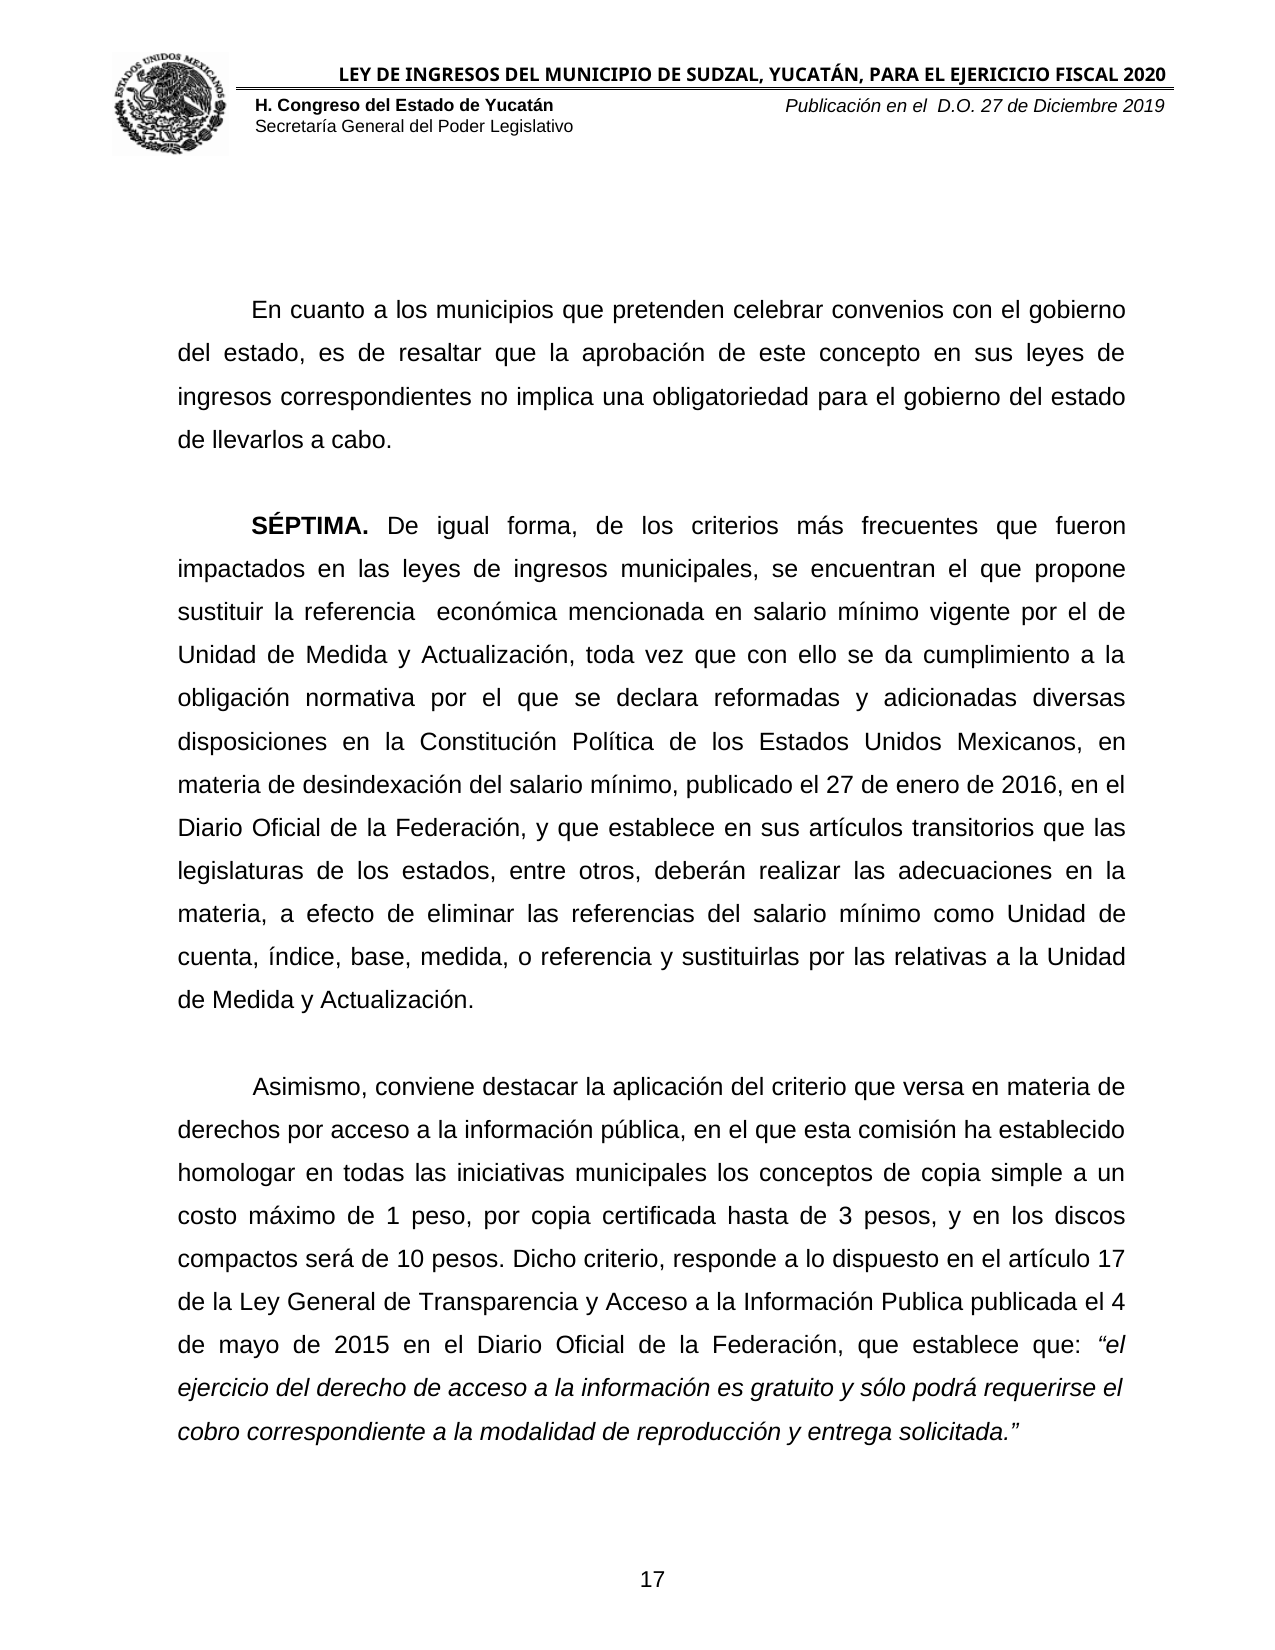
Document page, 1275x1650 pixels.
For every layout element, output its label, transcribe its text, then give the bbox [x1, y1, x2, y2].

text SÉPTIMA. De igual forma, de los criterios más frecuentes que fueron impactados en las leyes de ingresos municipales, se encuentran el que propone sustituir la referencia económica mencionada en salario mínimo vigente por el de Unidad de Medida y Actualización, toda vez que con ello se da cumplimiento a la obligación normativa por el que se declara reformadas y adicionadas diversas disposiciones en la Constitución Política de los Estados Unidos Mexicanos, en materia de desindexación del salario mínimo, publicado el 27 de enero de 2016, en el Diario Oficial de la Federación, y que establece en sus artículos transitorios que las legislaturas de los estados, entre otros, deberán realizar las adecuaciones en la materia, a efecto de eliminar las referencias del salario mínimo como Unidad de cuenta, índice, base, medida, o referencia y sustituirlas por las relativas a la Unidad de Medida y Actualización. [177, 511, 1127, 1014]
text Asimismo, conviene destacar la aplicación del criterio que versa en materia de derechos por acceso a la información pública, en el que esta comisión ha establecido homologar en todas las iniciativas municipales los conceptos de copia simple a un costo máximo de 1 peso, por copia certificada hasta de 3 pesos, y en los discos compactos será de 10 pesos. Dicho criterio, responde a lo dispuesto en el artículo 17 de la Ley General de Transparencia y Acceso a la Información Publica publicada el 4 de mayo de 2015 en el Diario Oficial de la Federación, que establece que: “el ejercicio del derecho de acceso a la información es gratuito y sólo podrá requerirse el cobro correspondiente a la modalidad de reproducción y entrega solicitada.” [177, 1072, 1127, 1445]
text En cuanto a los municipios que pretenden celebrar convenios con el gobierno del estado, es de resaltar que la aprobación de este concepto en sus leyes de ingresos correspondientes no implica una obligatoriedad para el gobierno del estado de llevarlos a cabo. [177, 295, 1127, 453]
